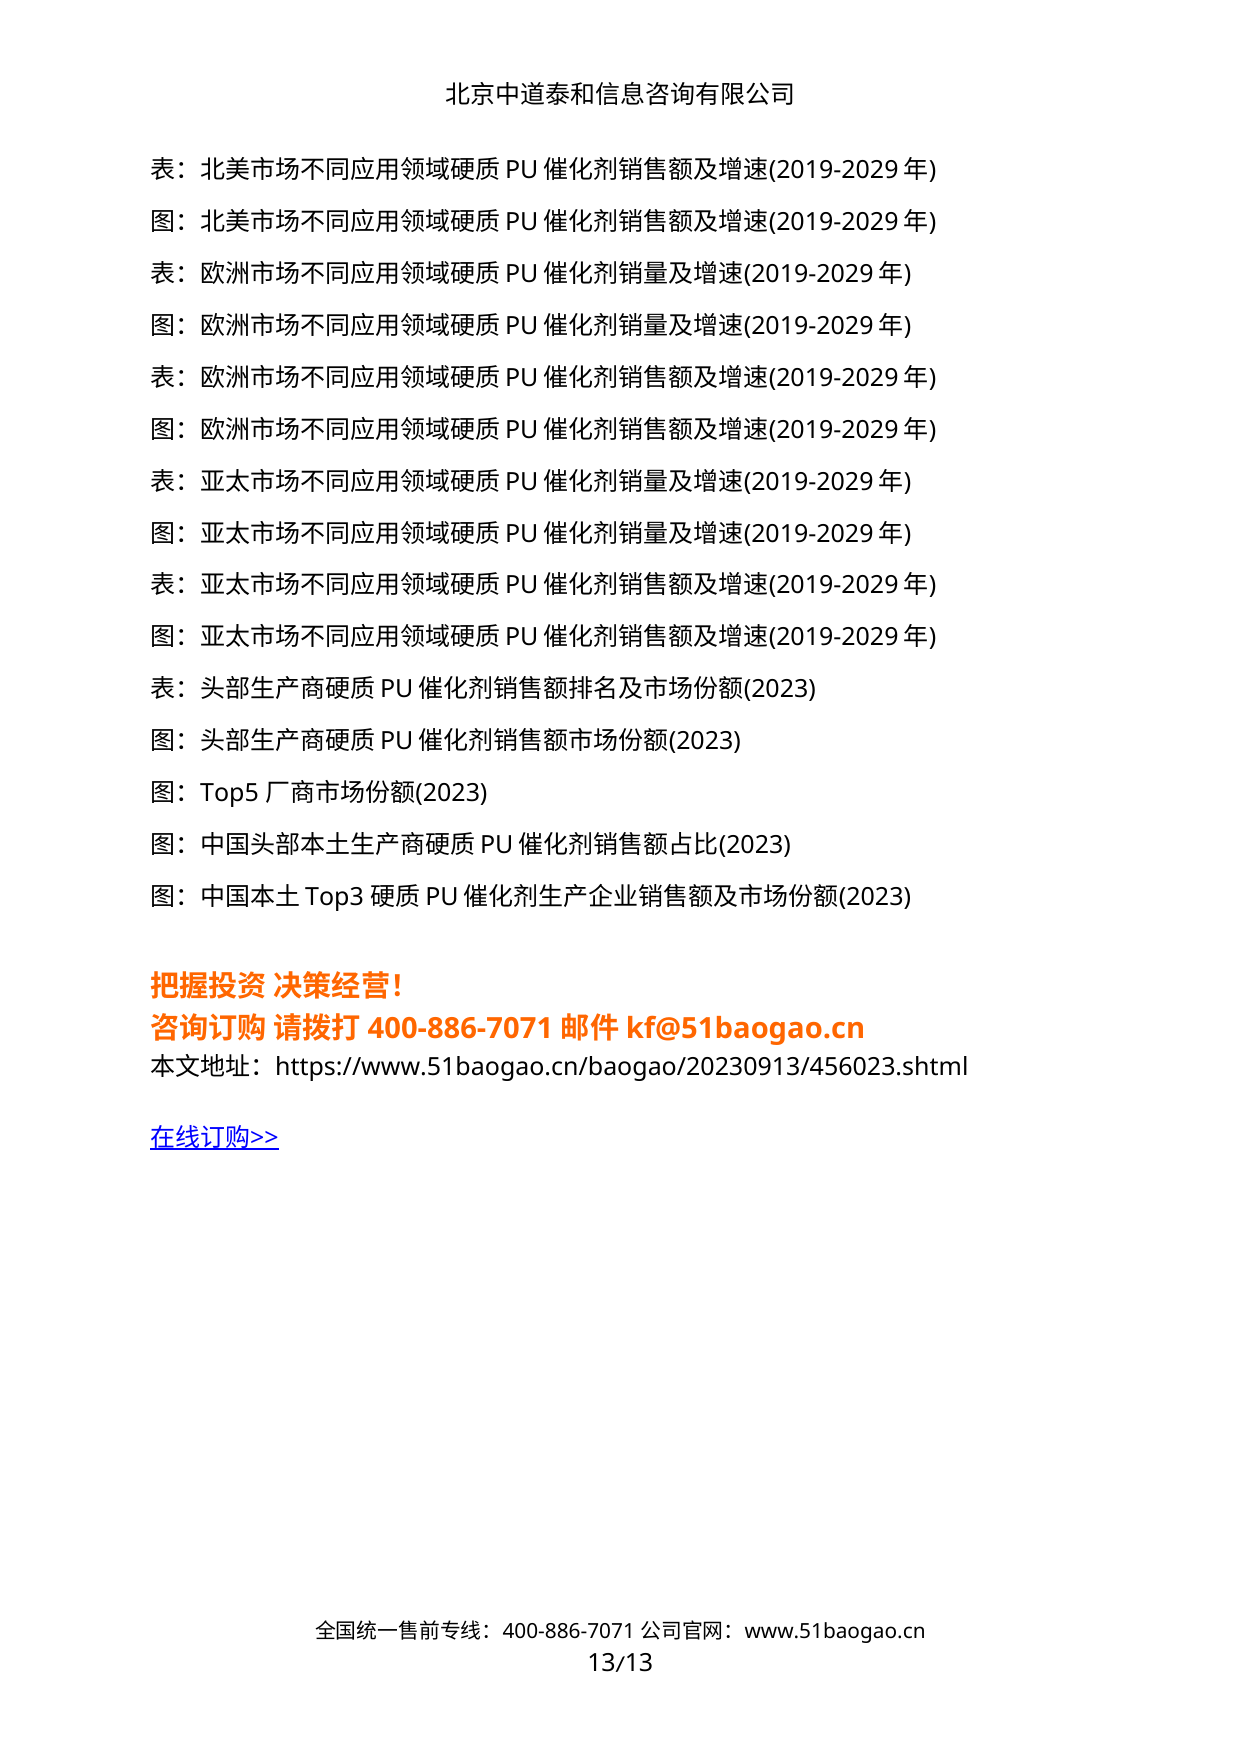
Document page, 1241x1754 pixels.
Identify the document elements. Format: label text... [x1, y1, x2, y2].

text 图：北美市场不同应用领域硬质PU催化剂销售额及增速(2019-2029年) [150, 202, 1090, 238]
text 表：欧洲市场不同应用领域硬质PU催化剂销量及增速(2019-2029年) [150, 254, 1090, 290]
text 把握投资 决策经营！咨询订购 请拨打 400-886-7071 邮件 kf@51baogao.cn本文地址：https://www.51baogao.cn/baogao/20230913/456023.shtml [150, 928, 1090, 1083]
text 图：Top5 厂商市场份额(2023) [150, 772, 1090, 809]
text 图：亚太市场不同应用领域硬质PU催化剂销量及增速(2019-2029年) [150, 513, 1090, 549]
text 表：欧洲市场不同应用领域硬质PU催化剂销售额及增速(2019-2029年) [150, 357, 1090, 394]
text 表：亚太市场不同应用领域硬质PU催化剂销量及增速(2019-2029年) [150, 461, 1090, 497]
text 表：头部生产商硬质PU催化剂销售额排名及市场份额(2023) [150, 669, 1090, 705]
text 图：中国本土Top3 硬质PU催化剂生产企业销售额及市场份额(2023) [150, 876, 1090, 912]
text 表：北美市场不同应用领域硬质PU催化剂销售额及增速(2019-2029年) [150, 150, 1090, 186]
text 图：中国头部本土生产商硬质PU催化剂销售额占比(2023) [150, 824, 1090, 861]
text 图：头部生产商硬质PU催化剂销售额市场份额(2023) [150, 721, 1090, 757]
text 图：欧洲市场不同应用领域硬质PU催化剂销售额及增速(2019-2029年) [150, 409, 1090, 446]
text 图：欧洲市场不同应用领域硬质PU催化剂销量及增速(2019-2029年) [150, 306, 1090, 342]
text 图：亚太市场不同应用领域硬质PU催化剂销售额及增速(2019-2029年) [150, 617, 1090, 653]
text 表：亚太市场不同应用领域硬质PU催化剂销售额及增速(2019-2029年) [150, 565, 1090, 601]
text 在线订购>> [150, 1083, 1090, 1153]
